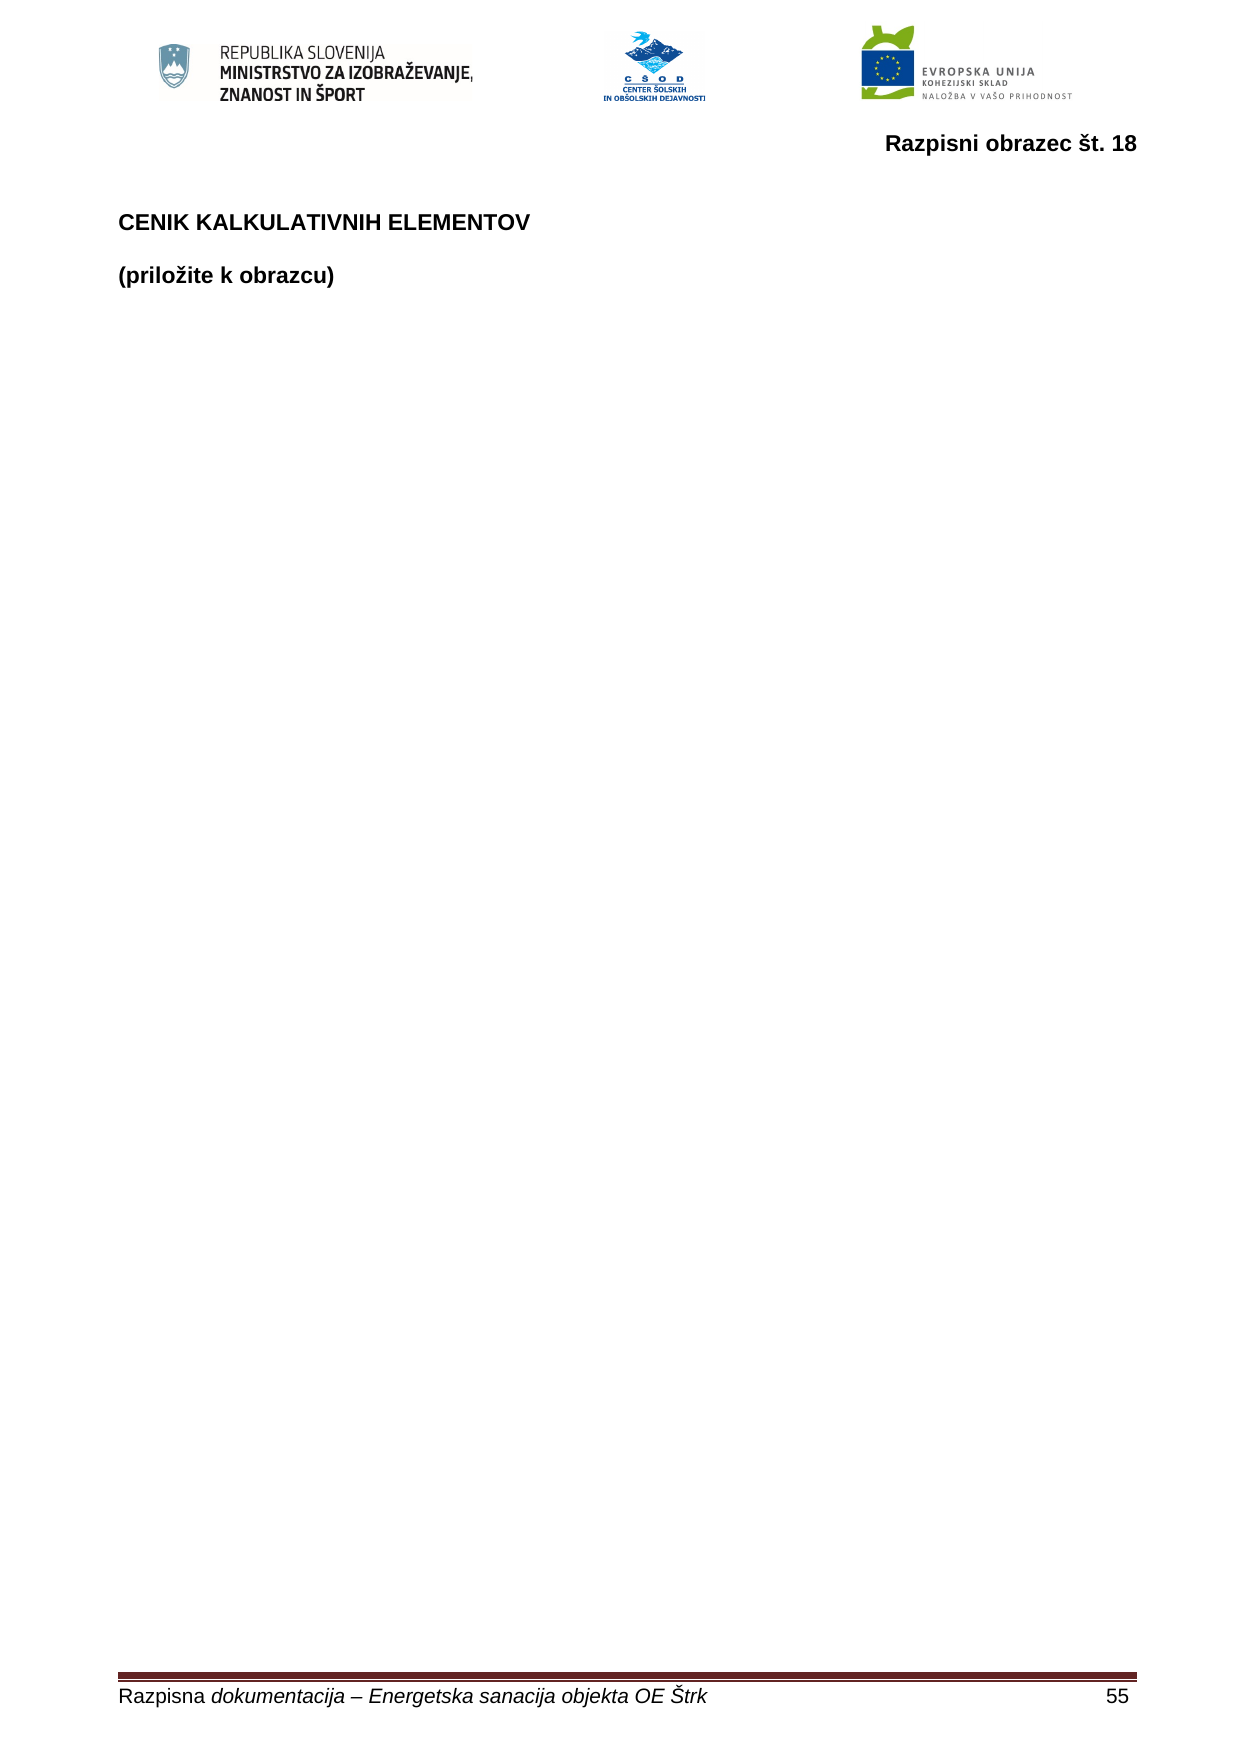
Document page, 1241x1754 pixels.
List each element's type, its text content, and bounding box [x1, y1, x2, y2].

picture [158, 44, 473, 101]
picture [603, 31, 706, 101]
picture [858, 21, 1074, 101]
text CENIK KALKULATIVNIH ELEMENTOV [118, 209, 1137, 235]
text (priložite k obrazcu) [118, 262, 1137, 288]
text Razpisni obrazec št. 18 [118, 130, 1137, 156]
